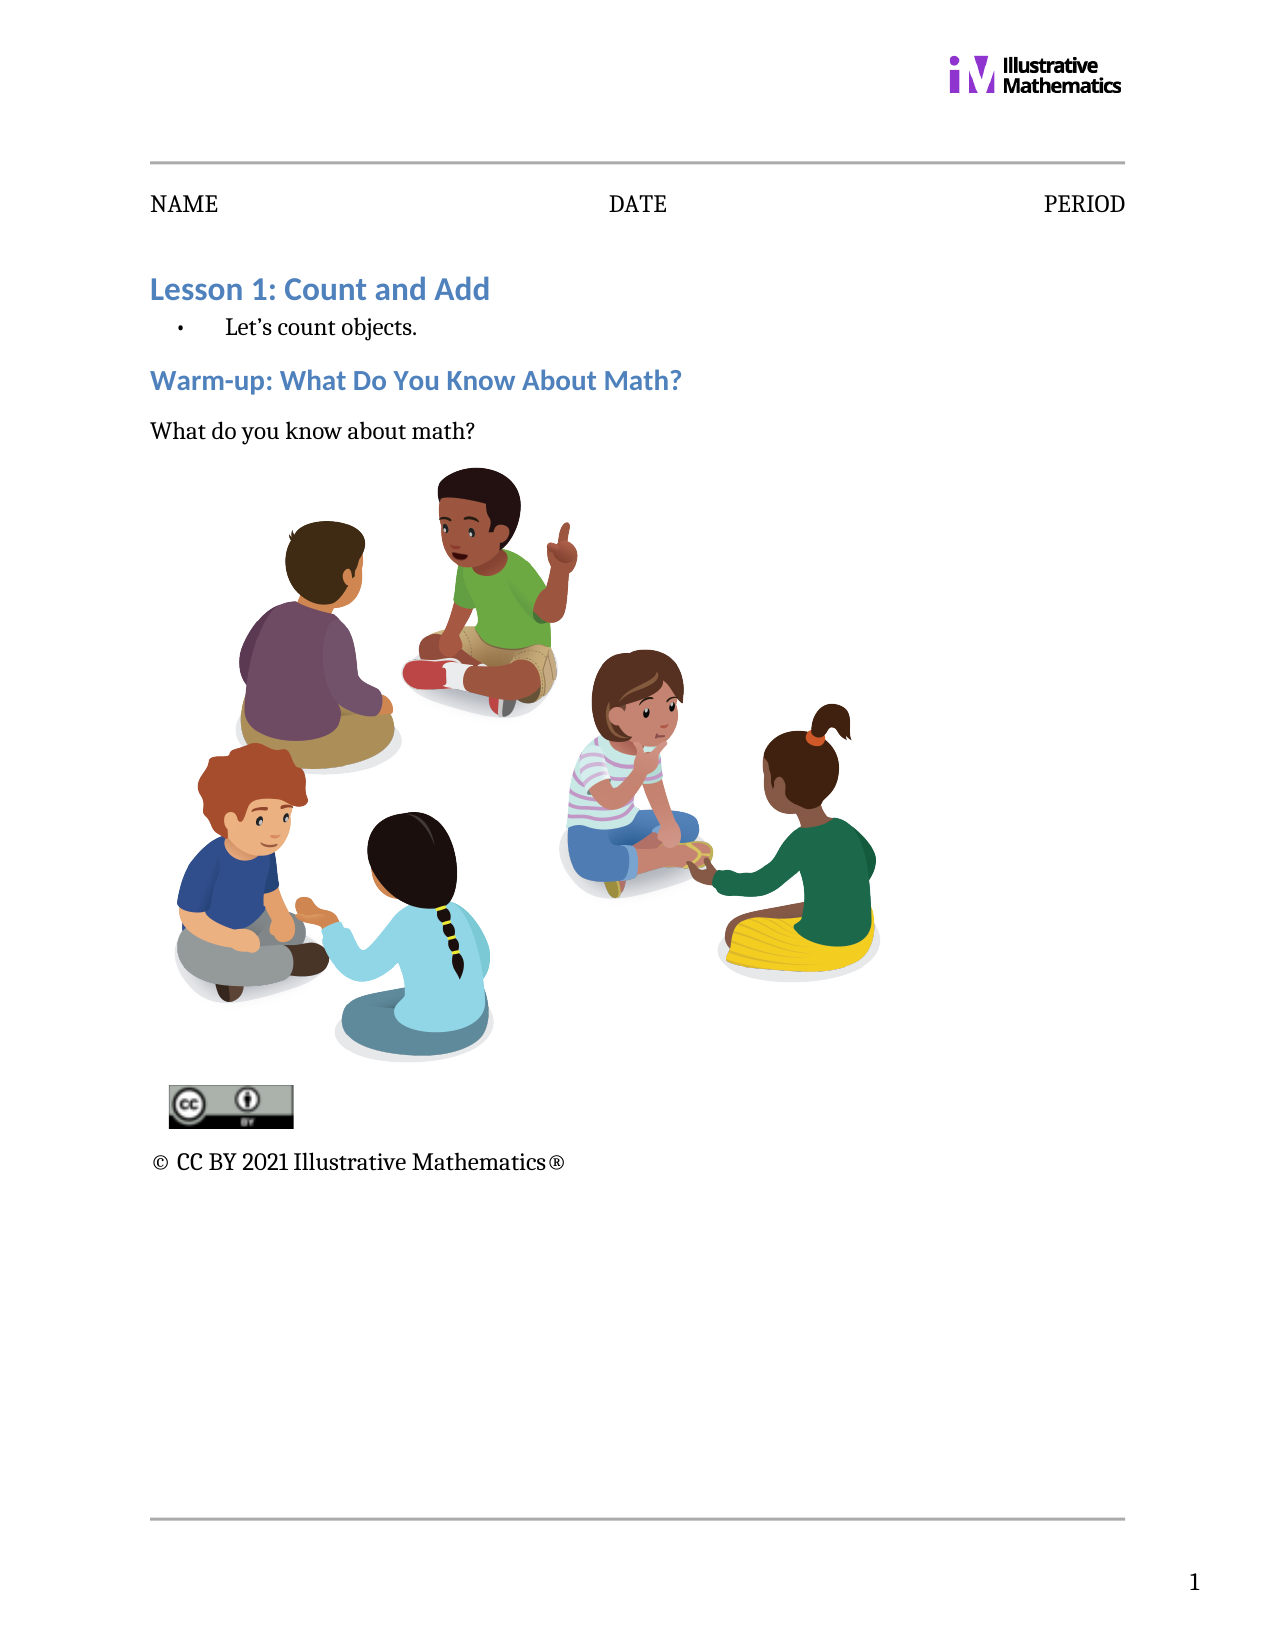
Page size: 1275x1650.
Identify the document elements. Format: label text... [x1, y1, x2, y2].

text © CC BY 2021 Illustrative Mathematics® [150, 1147, 1125, 1176]
list Let’s count objects. [175, 313, 1125, 342]
subtitle Lesson 1: Count and Add [150, 268, 1125, 309]
subtitle Warm-up: What Do You Know About Math? [150, 362, 1125, 398]
picture [949, 55, 1121, 93]
picture [168, 464, 885, 1067]
picture [168, 1085, 294, 1129]
text What do you know about math? [150, 417, 1125, 446]
